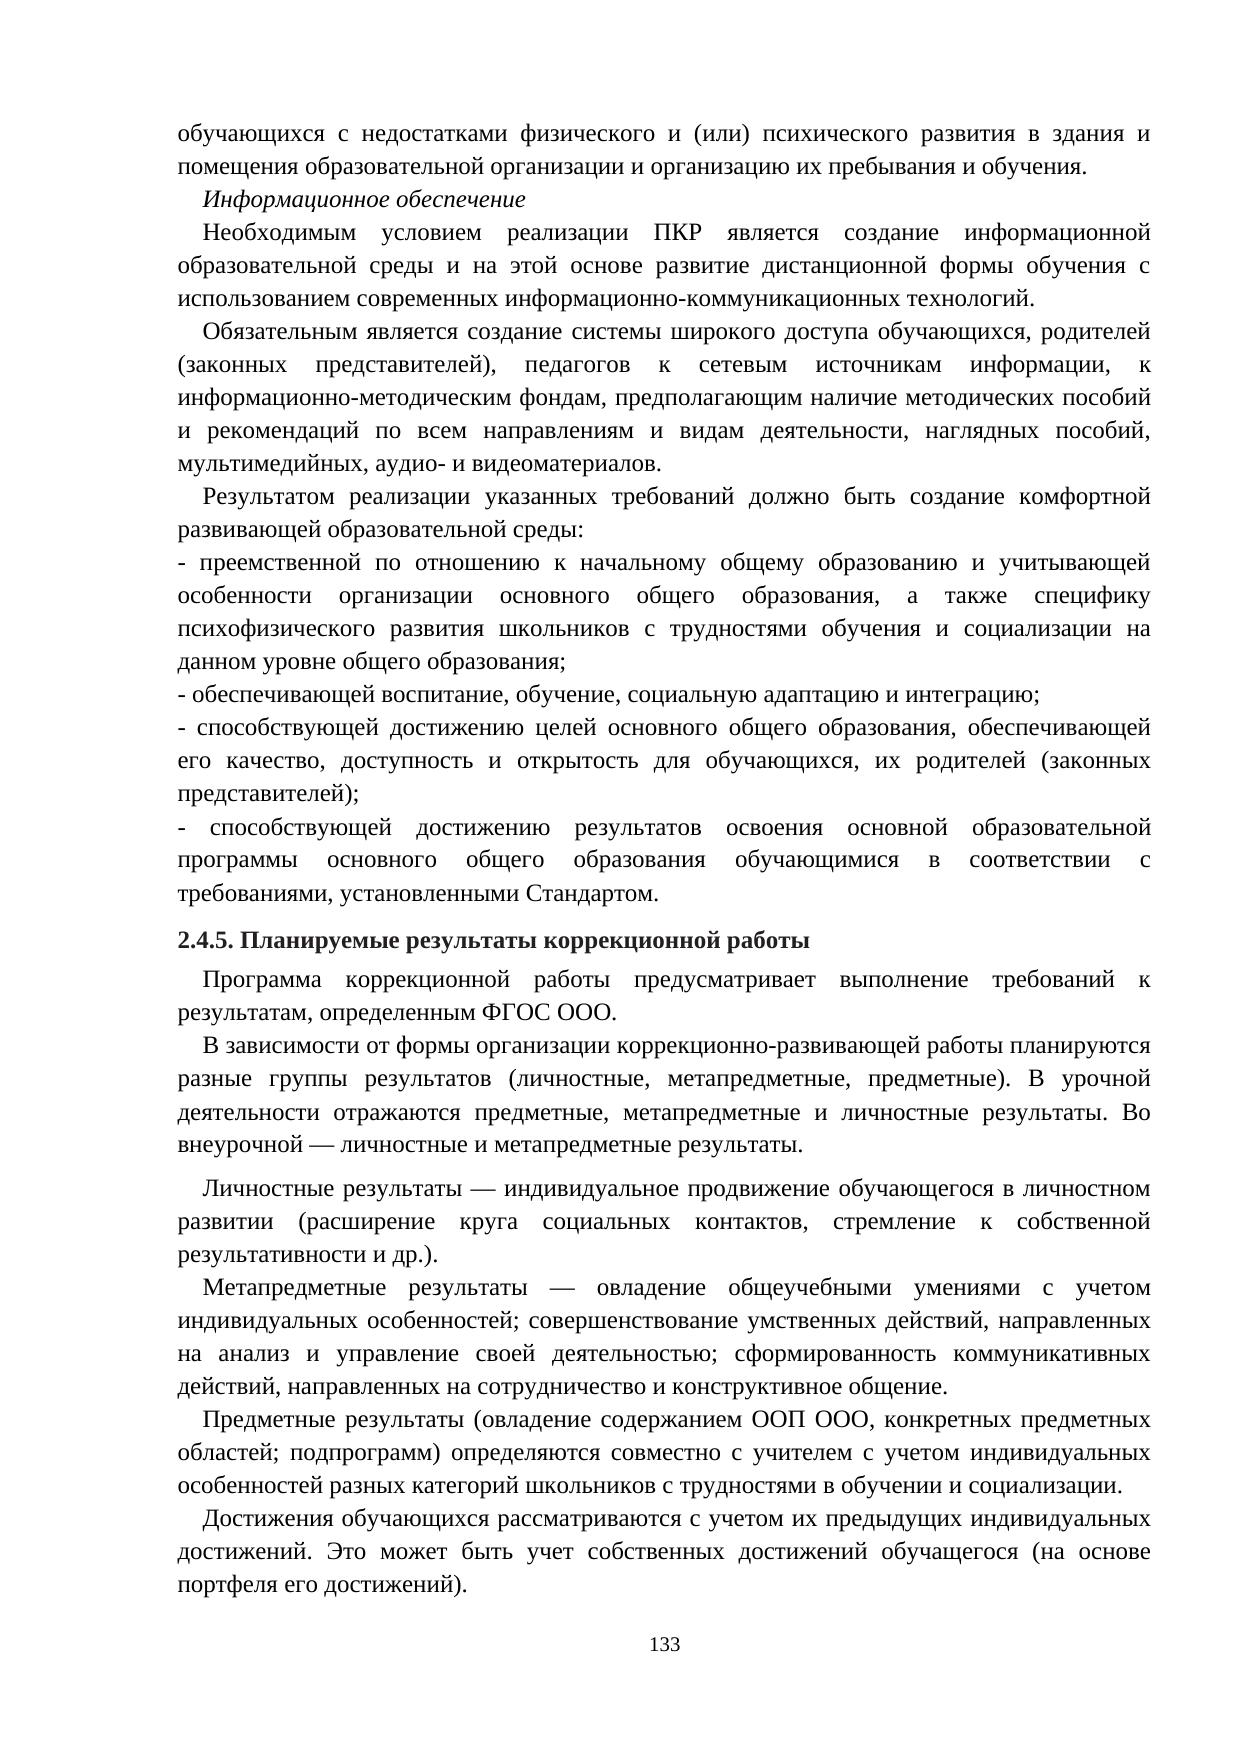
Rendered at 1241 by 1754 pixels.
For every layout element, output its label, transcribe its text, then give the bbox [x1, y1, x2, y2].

text Предметные результаты (овладение содержанием ООП ООО, конкретных предметных областей; подпрограмм) определяются совместно с учителем с учетом индивидуальных особенностей разных категорий школьников с трудностями в обучении и социализации. [177, 1404, 1152, 1499]
text Обязательным является создание системы широкого доступа обучающихся, родителей (законных представителей), педагогов к сетевым источникам информации, к информационно-методическим фондам, предполагающим наличие методических пособий и рекомендаций по всем направлениям и видам деятельности, наглядных пособий, мультимедийных, аудио- и видеоматериалов. [177, 316, 1152, 477]
text Метапредметные результаты — овладение общеучебными умениями с учетом индивидуальных особенностей; совершенствование умственных действий, направленных на анализ и управление своей деятельностью; сформированность коммуникативных действий, направленных на сотрудничество и конструктивное общение. [177, 1272, 1152, 1400]
text В зависимости от формы организации коррекционно-развивающей работы планируются разные группы результатов (личностные, метапредметные, предметные). В урочной деятельности отражаются предметные, метапредметные и личностные результаты. Во внеурочной — личностные и метапредметные результаты. [177, 1031, 1152, 1158]
text Необходимым условием реализации ПКР является создание информационной образовательной среды и на этой основе развитие дистанционной формы обучения с использованием современных информационно-коммуникационных технологий. [177, 217, 1152, 312]
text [177, 118, 1152, 180]
text Информационное обеспечение [177, 184, 1152, 213]
text Результатом реализации указанных требований должно быть создание комфортной развивающей образовательной среды: [177, 481, 1152, 543]
text - преемственной по отношению к начальному общему образованию и учитывающей особенности организации основного общего образования, а также специфику психофизического развития школьников с трудностями обучения и социализации на данном уровне общего образования; [177, 547, 1152, 675]
text - способствующей достижению целей основного общего образования, обеспечивающей его качество, доступность и открытость для обучающихся, их родителей (законных представителей); [177, 712, 1152, 807]
text 2.4.5. Планируемые результаты коррекционной работы [177, 925, 1152, 954]
text Личностные результаты — индивидуальное продвижение обучающегося в личностном развитии (расширение круга социальных контактов, стремление к собственной результативности и др.). [177, 1173, 1152, 1268]
text Достижения обучающихся рассматриваются с учетом их предыдущих индивидуальных достижений. Это может быть учет собственных достижений обучащегося (на основе портфеля его достижений). [177, 1503, 1152, 1598]
text - способствующей достижению результатов освоения основной образовательной программы основного общего образования обучающимися в соответствии с требованиями, установленными Стандартом. [177, 812, 1152, 906]
text Программа коррекционной работы предусматривает выполнение требований к результатам, определенным ФГОС ООО. [177, 964, 1152, 1026]
text - обеспечивающей воспитание, обучение, социальную адаптацию и интеграцию; [177, 679, 1152, 708]
